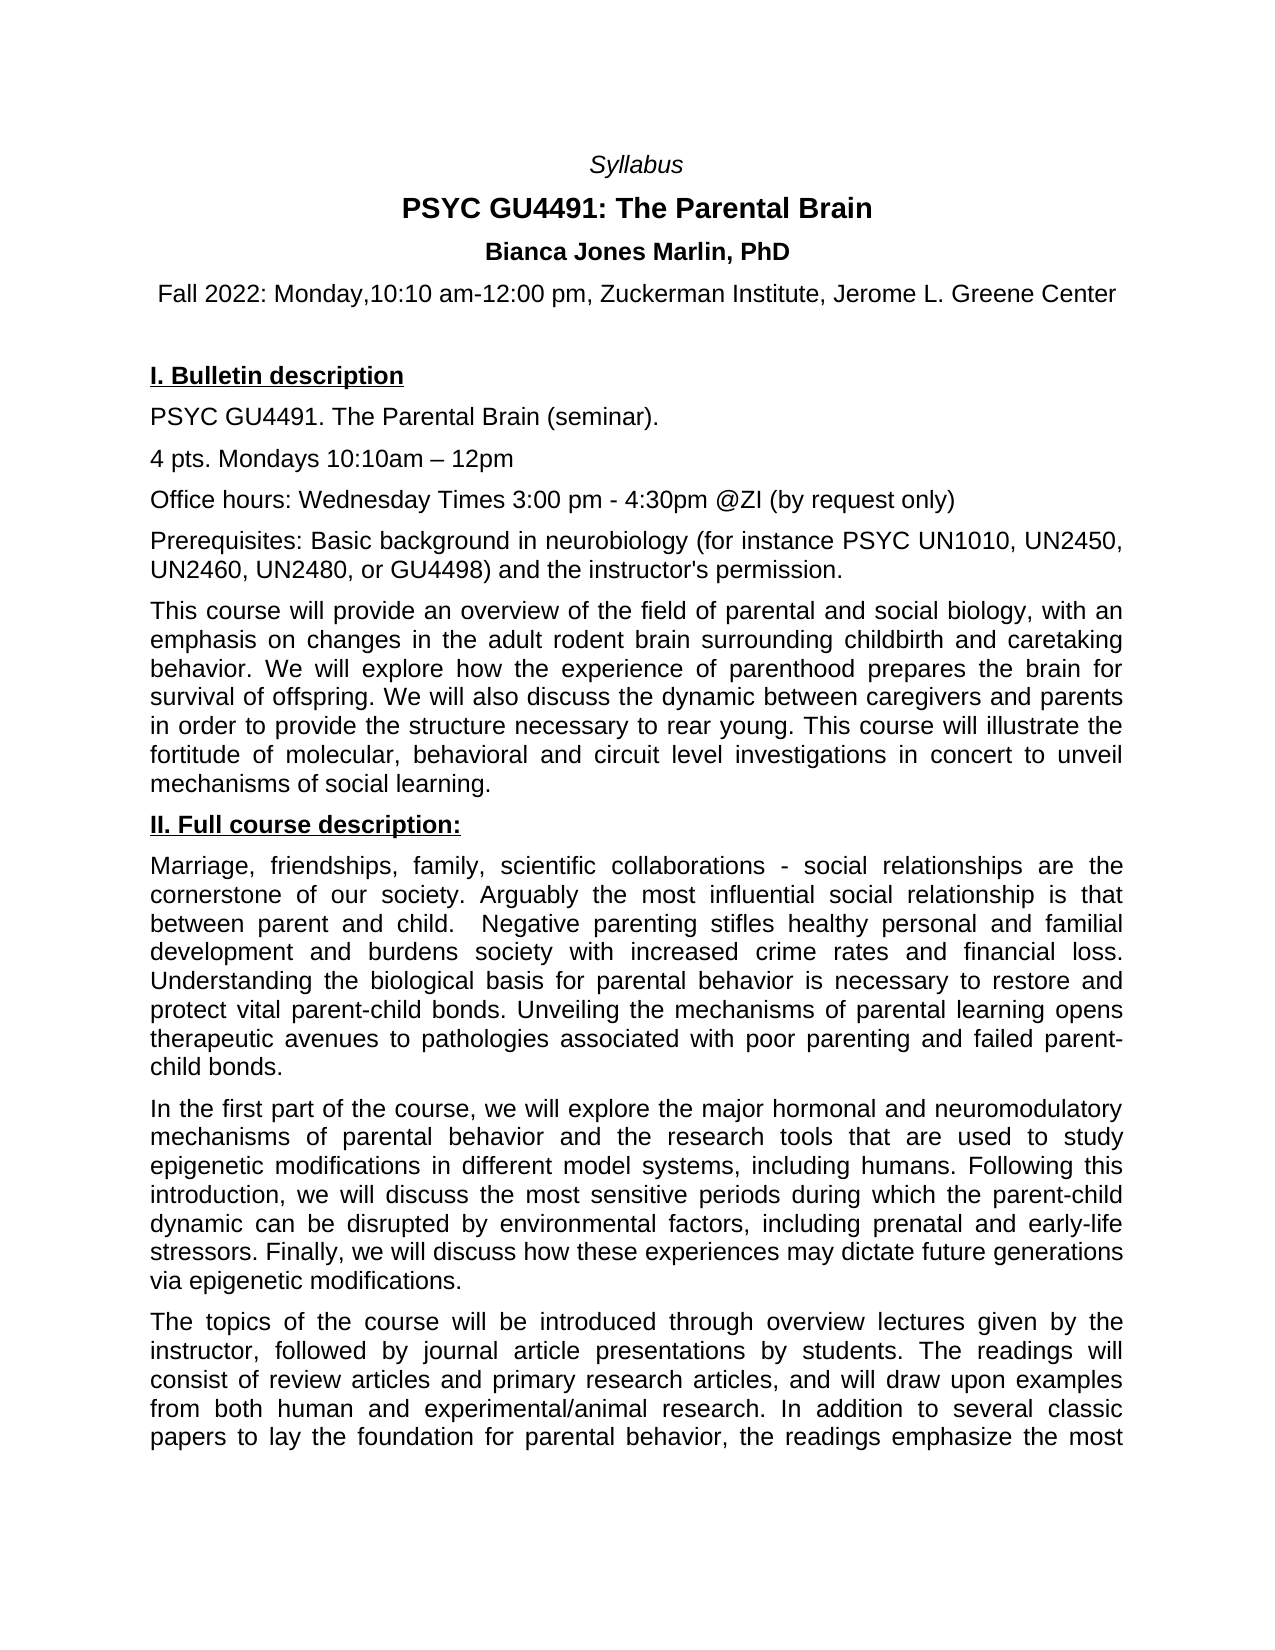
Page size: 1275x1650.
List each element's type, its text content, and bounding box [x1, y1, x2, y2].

text Prerequisites: Basic background in neurobiology (for instance PSYC UN1010, UN2450, UN2460, UN2480, or GU4498) and the instructor's permission. [150, 526, 1125, 583]
text 4 pts. Mondays 10:10am – 12pm [150, 443, 1125, 472]
text I. Bulletin description [150, 361, 1125, 390]
text Marriage, friendships, family, scientific collaborations - social relationships are the cornerstone of our society. Arguably the most influential social relationship is that between parent and child. Negative parenting stifles healthy personal and familial development and burdens society with increased crime rates and financial loss. Understanding the biological basis for parental behavior is necessary to restore and protect vital parent-child bonds. Unveiling the mechanisms of parental learning opens therapeutic avenues to pathologies associated with poor parenting and failed parent-child bonds. [150, 851, 1125, 1081]
text Syllabus [150, 150, 1125, 179]
text Fall 2022: Monday,10:10 am-12:00 pm, Zuckerman Institute, Jerome L. Greene Center [150, 278, 1125, 307]
text In the first part of the course, we will explore the major hormonal and neuromodulatory mechanisms of parental behavior and the research tools that are used to study epigenetic modifications in different model systems, including humans. Following this introduction, we will discuss the most sensitive periods during which the parent-child dynamic can be disrupted by environmental factors, including prenatal and early-life stressors. Finally, we will discuss how these experiences may dictate future generations via epigenetic modifications. [150, 1093, 1125, 1295]
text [150, 1307, 1125, 1451]
text Office hours: Wednesday Times 3:00 pm - 4:30pm @ZI (by request only) [150, 485, 1125, 513]
text II. Full course description: [150, 810, 1125, 838]
text PSYC GU4491. The Parental Brain (seminar). [150, 402, 1125, 431]
text PSYC GU4491: The Parental Brain [150, 191, 1125, 225]
text This course will provide an overview of the field of parental and social biology, with an emphasis on changes in the adult rodent brain surrounding childbirth and caretaking behavior. We will explore how the experience of parenthood prepares the brain for survival of offspring. We will also discuss the dynamic between caregivers and parents in order to provide the structure necessary to rear young. This course will illustrate the fortitude of molecular, behavioral and circuit level investigations in concert to unveil mechanisms of social learning. [150, 596, 1125, 797]
text Bianca Jones Marlin, PhD [150, 237, 1125, 266]
